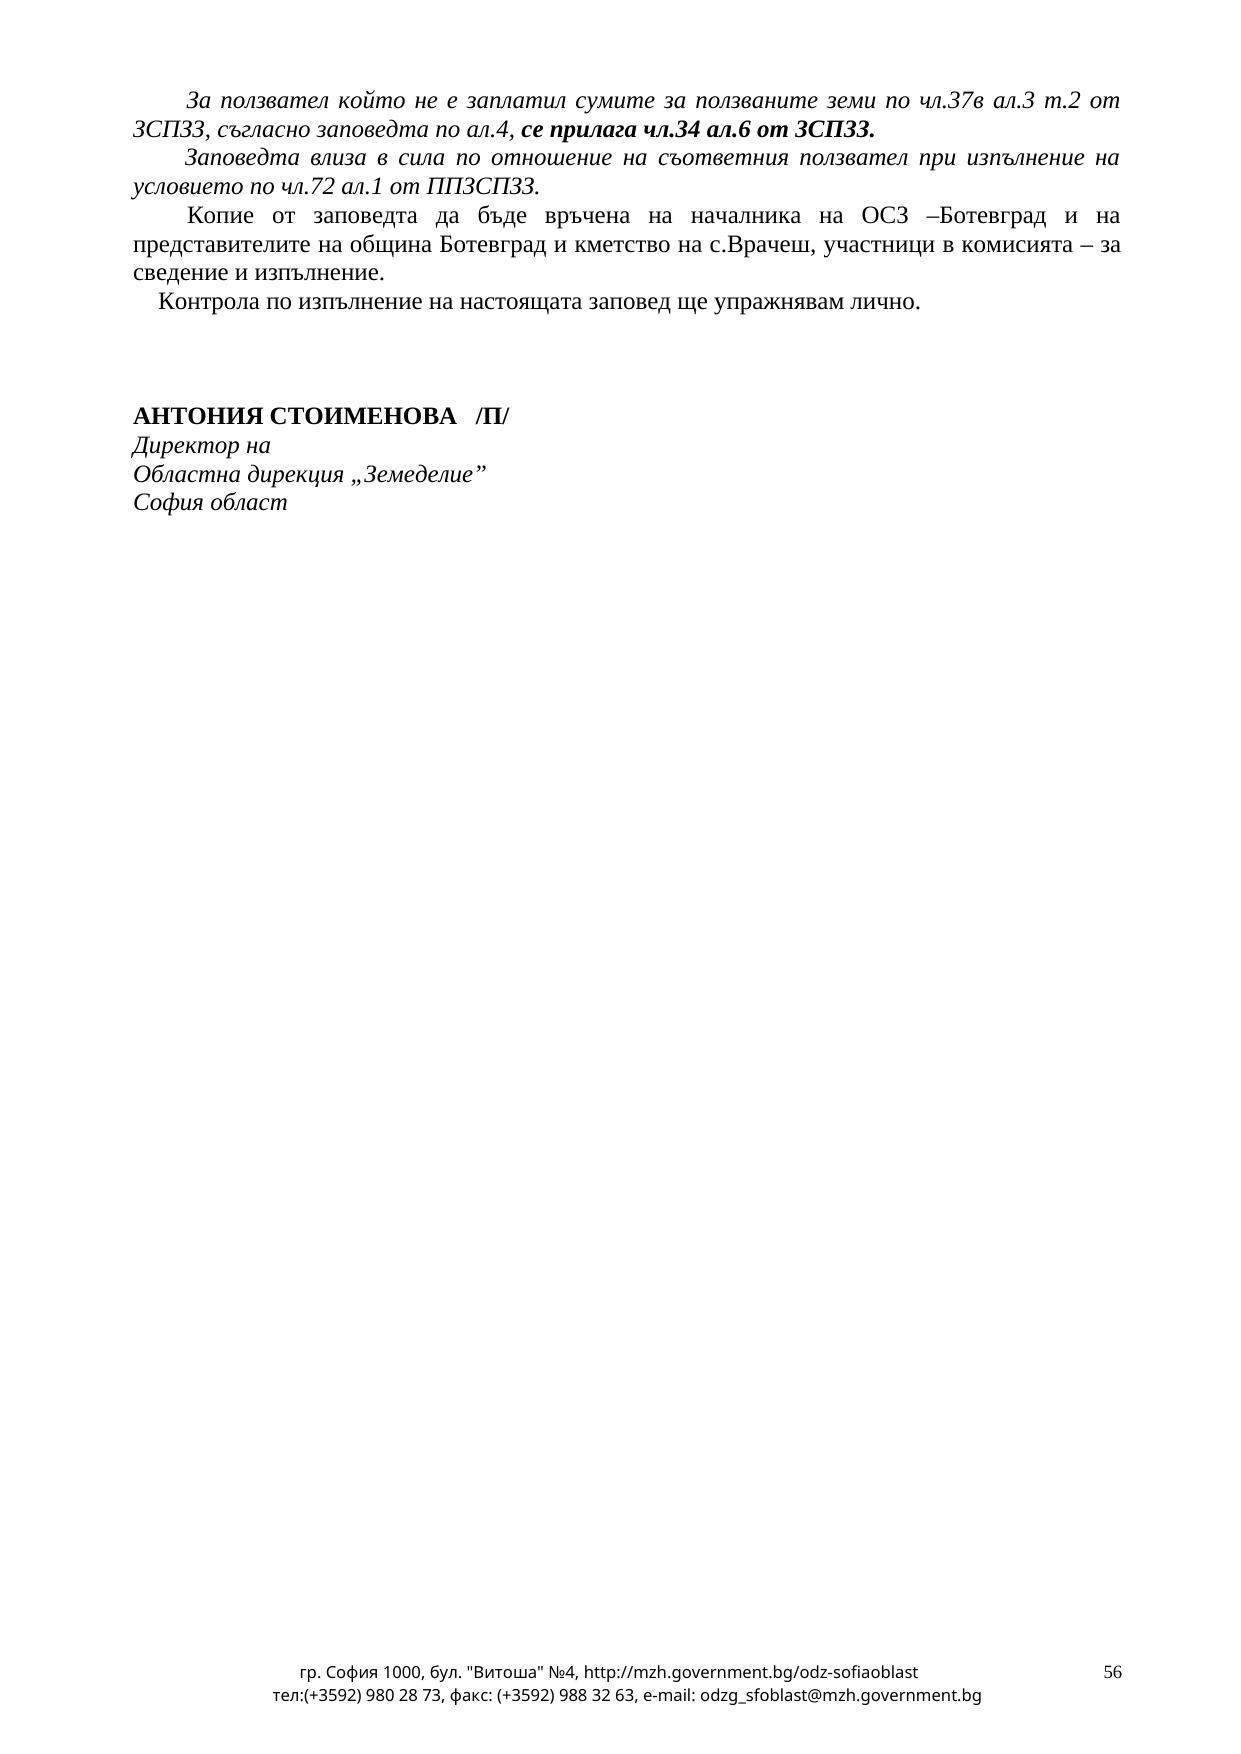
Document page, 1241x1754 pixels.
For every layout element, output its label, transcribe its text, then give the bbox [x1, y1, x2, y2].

text Копие от заповедта да бъде връчена на началника на ОСЗ –Ботевград и на представителите на община Ботевград и кметство на с.Врачеш, участници в комисията – за сведение и изпълнение. [133, 200, 1122, 286]
text Контрола по изпълнение на настоящата заповед ще упражнявам лично. [133, 286, 1122, 315]
text Областна дирекция „Земеделие” [133, 459, 1122, 487]
text За ползвател който не е заплатил сумите за ползваните земи по чл.37в ал.3 т.2 от ЗСПЗЗ, съгласно заповедта по ал.4, се прилага чл.34 ал.6 от ЗСПЗЗ. [133, 85, 1122, 142]
text Заповедта влиза в сила по отношение на съответния ползвател при изпълнение на условието по чл.72 ал.1 от ППЗСПЗЗ. [133, 142, 1122, 200]
text АНТОНИЯ СТОИМЕНОВА /П/ [133, 401, 1122, 430]
text Директор на [133, 430, 1122, 459]
text София област [133, 487, 1122, 516]
